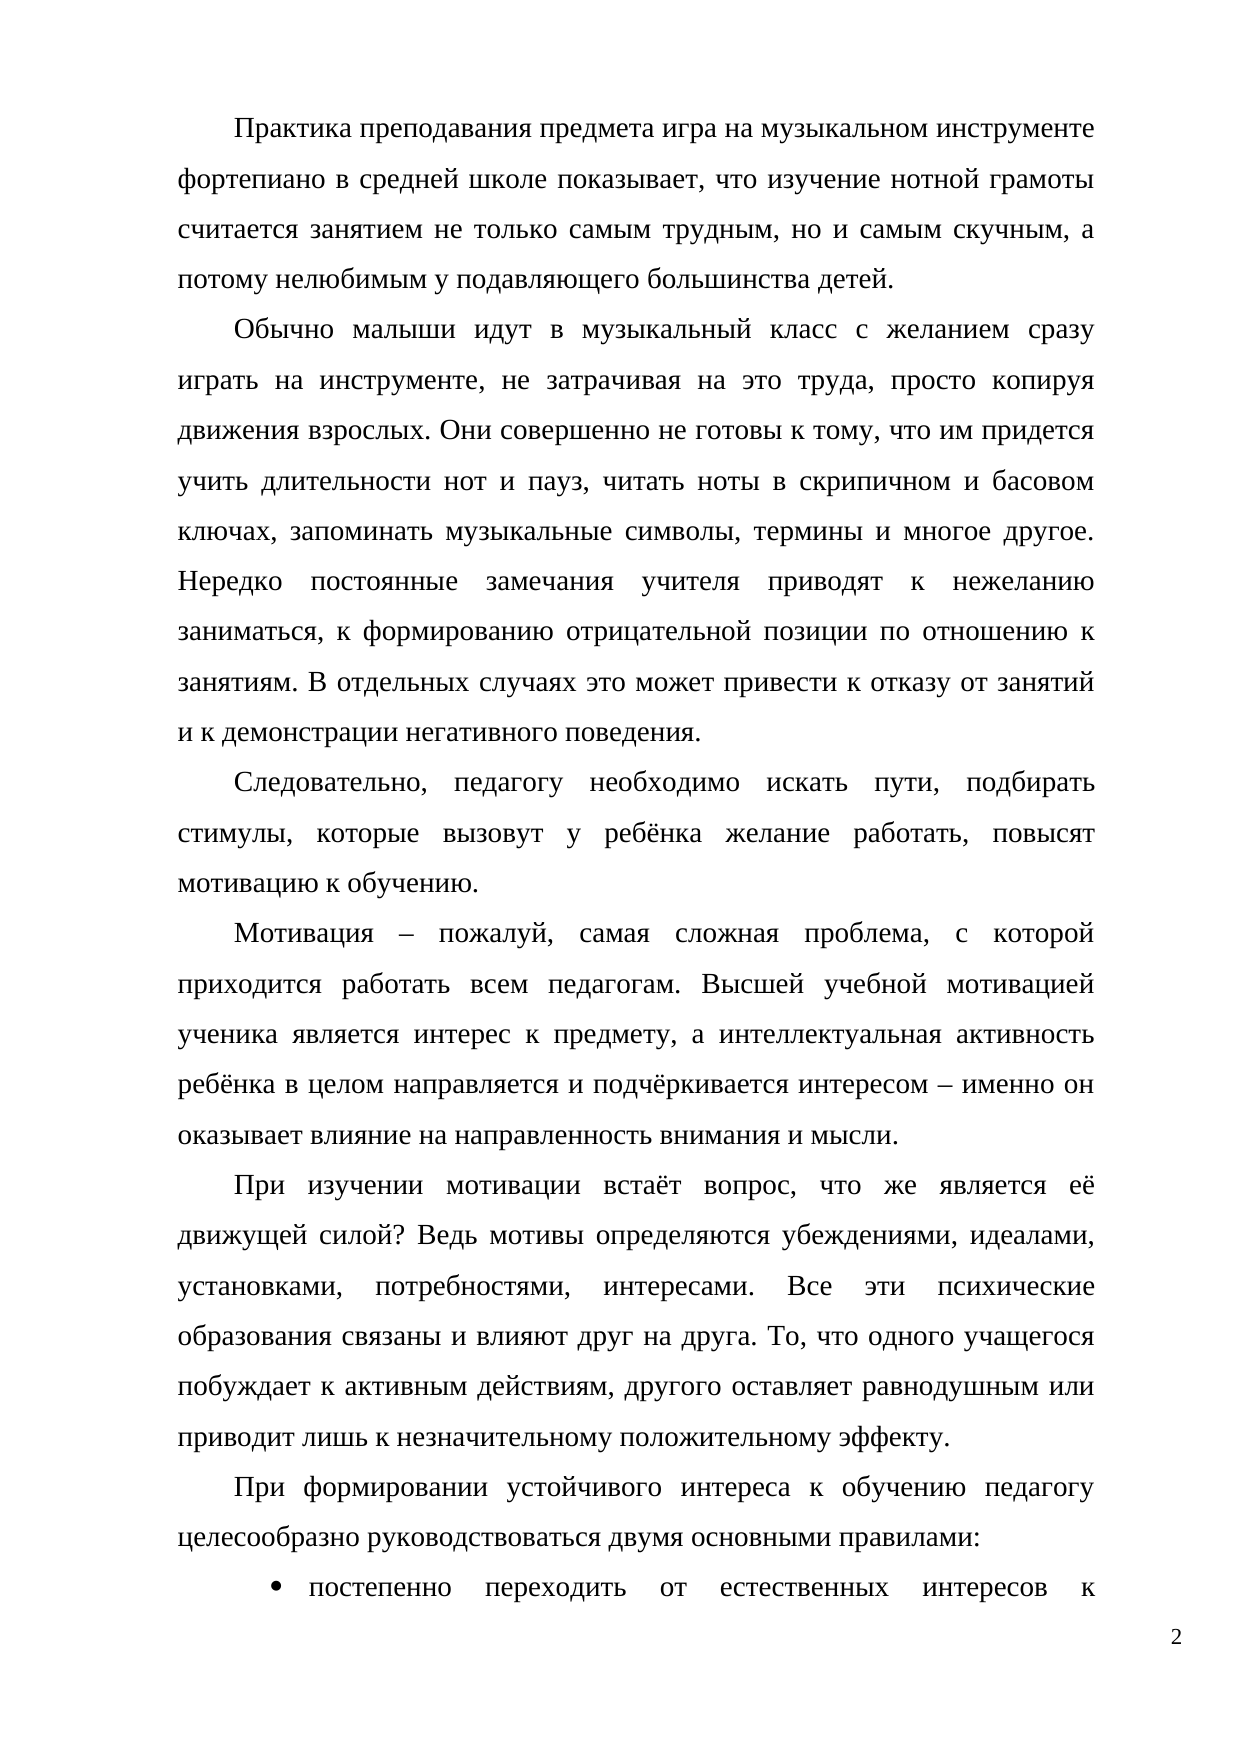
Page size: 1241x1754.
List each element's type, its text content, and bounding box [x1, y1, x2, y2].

text При формировании устойчивого интереса к обучению педагогу целесообразно руководствоваться двумя основными правилами: [177, 1469, 1095, 1553]
text Практика преподавания предмета игра на музыкальном инструменте фортепиано в средней школе показывает, что изучение нотной грамоты считается занятием не только самым трудным, но и самым скучным, а потому нелюбимым у подавляющего большинства детей. [177, 110, 1095, 295]
text Обычно малыши идут в музыкальный класс с желанием сразу играть на инструменте, не затрачивая на это труда, просто копируя движения взрослых. Они совершенно не готовы к тому, что им придется учить длительности нот и пауз, читать ноты в скрипичном и басовом ключах, запоминать музыкальные символы, термины и многое другое. Нередко постоянные замечания учителя приводят к нежеланию заниматься, к формированию отрицательной позиции по отношению к занятиям. В отдельных случаях это может привести к отказу от занятий и к демонстрации негативного поведения. [177, 312, 1095, 748]
text При изучении мотивации встаёт вопрос, что же является её движущей силой? Ведь мотивы определяются убеждениями, идеалами, установками, потребностями, интересами. Все эти психические образования связаны и влияют друг на друга. То, что одного учащегося побуждает к активным действиям, другого оставляет равнодушным или приводит лишь к незначительному положительному эффекту. [177, 1167, 1096, 1452]
text Следовательно, педагогу необходимо искать пути, подбирать стимулы, которые вызовут у ребёнка желание работать, повысят мотивацию к обучению. [177, 764, 1096, 899]
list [177, 1569, 1096, 1603]
text Мотивация – пожалуй, самая сложная проблема, с которой приходится работать всем педагогам. Высшей учебной мотивацией ученика является интерес к предмету, а интеллектуальная активность ребёнка в целом направляется и подчёркивается интересом – именно он оказывает влияние на направленность внимания и мысли. [177, 916, 1095, 1150]
